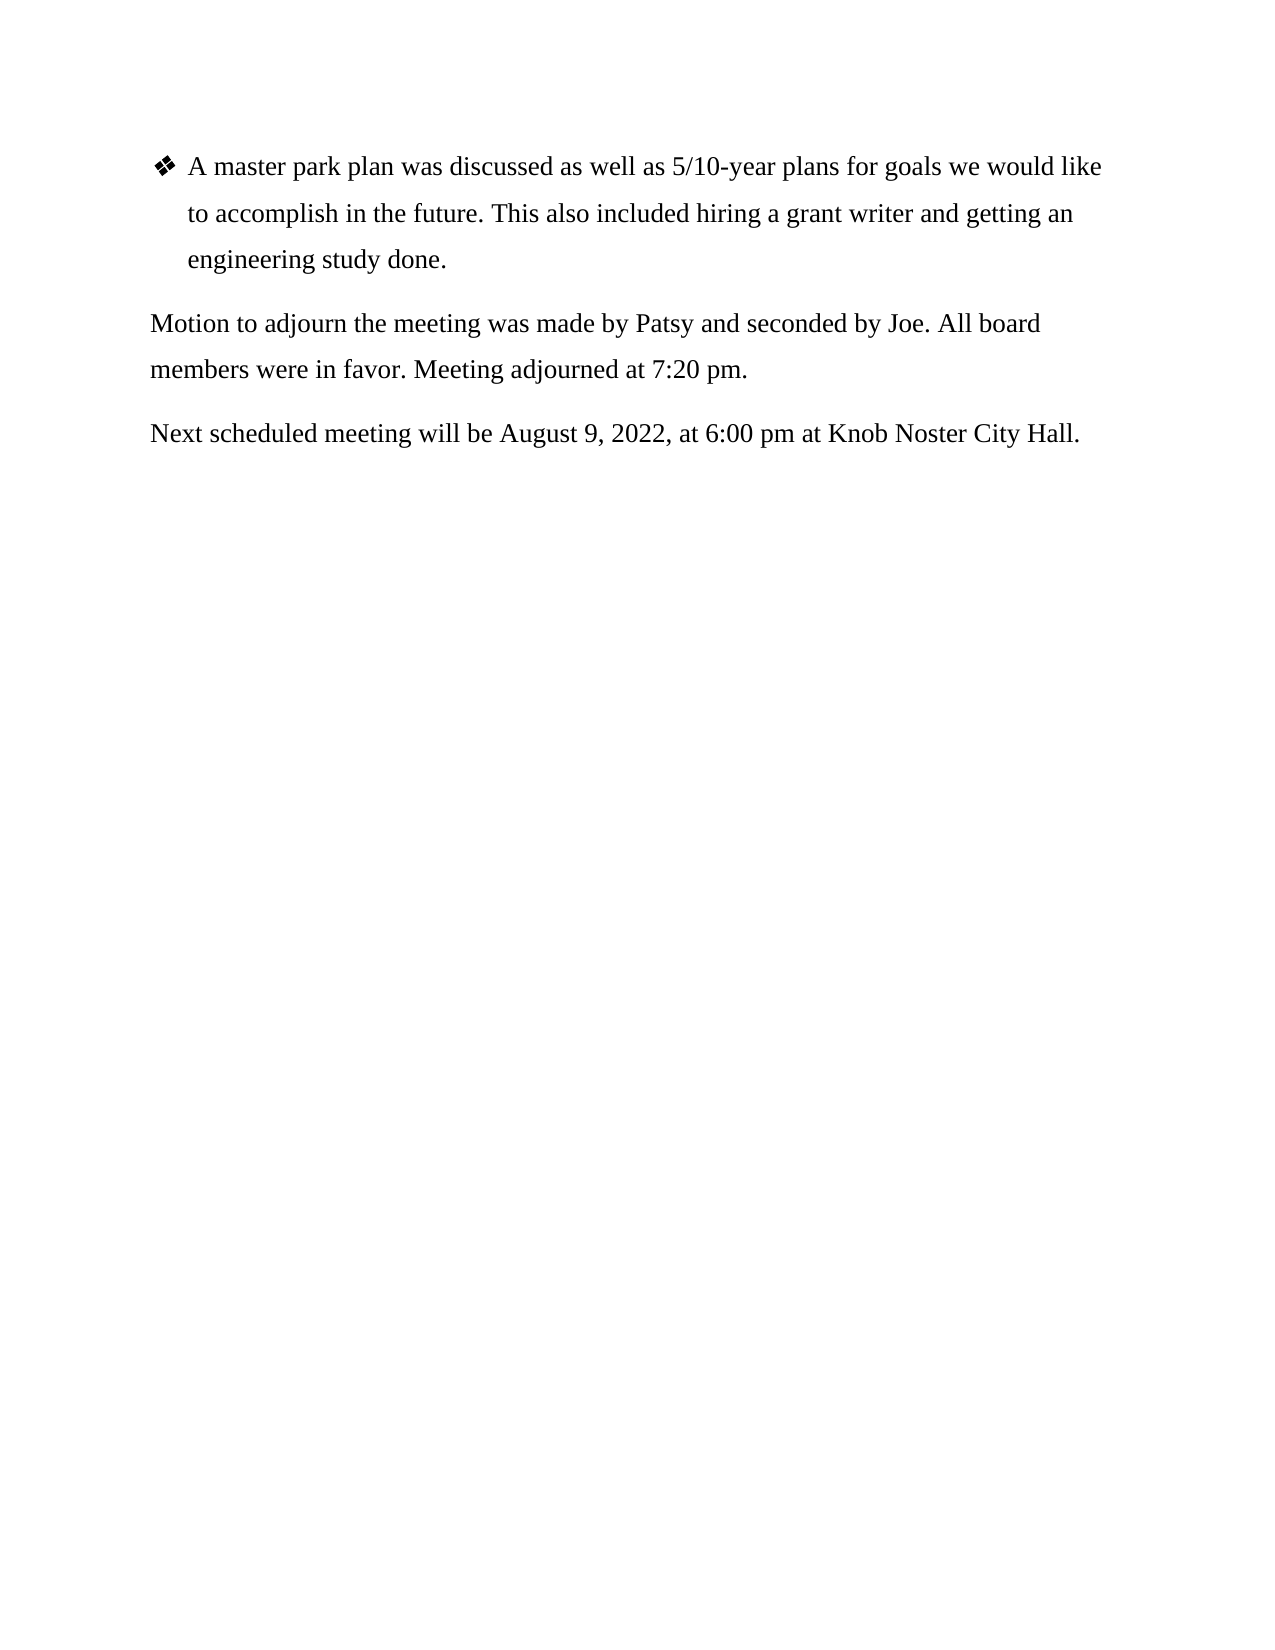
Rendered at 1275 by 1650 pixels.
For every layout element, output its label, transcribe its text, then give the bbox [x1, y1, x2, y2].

list A master park plan was discussed as well as 5/10-year plans for goals we would like to accomplish in the future. This also included hiring a grant writer and getting an engineering study done. [150, 150, 1125, 274]
text Next scheduled meeting will be August 9, 2022, at 6:00 pm at Knob Noster City Hall. [150, 417, 1125, 448]
text Motion to adjourn the meeting was made by Patsy and seconded by Joe. All board members were in favor. Meeting adjourned at 7:20 pm. [150, 307, 1125, 384]
